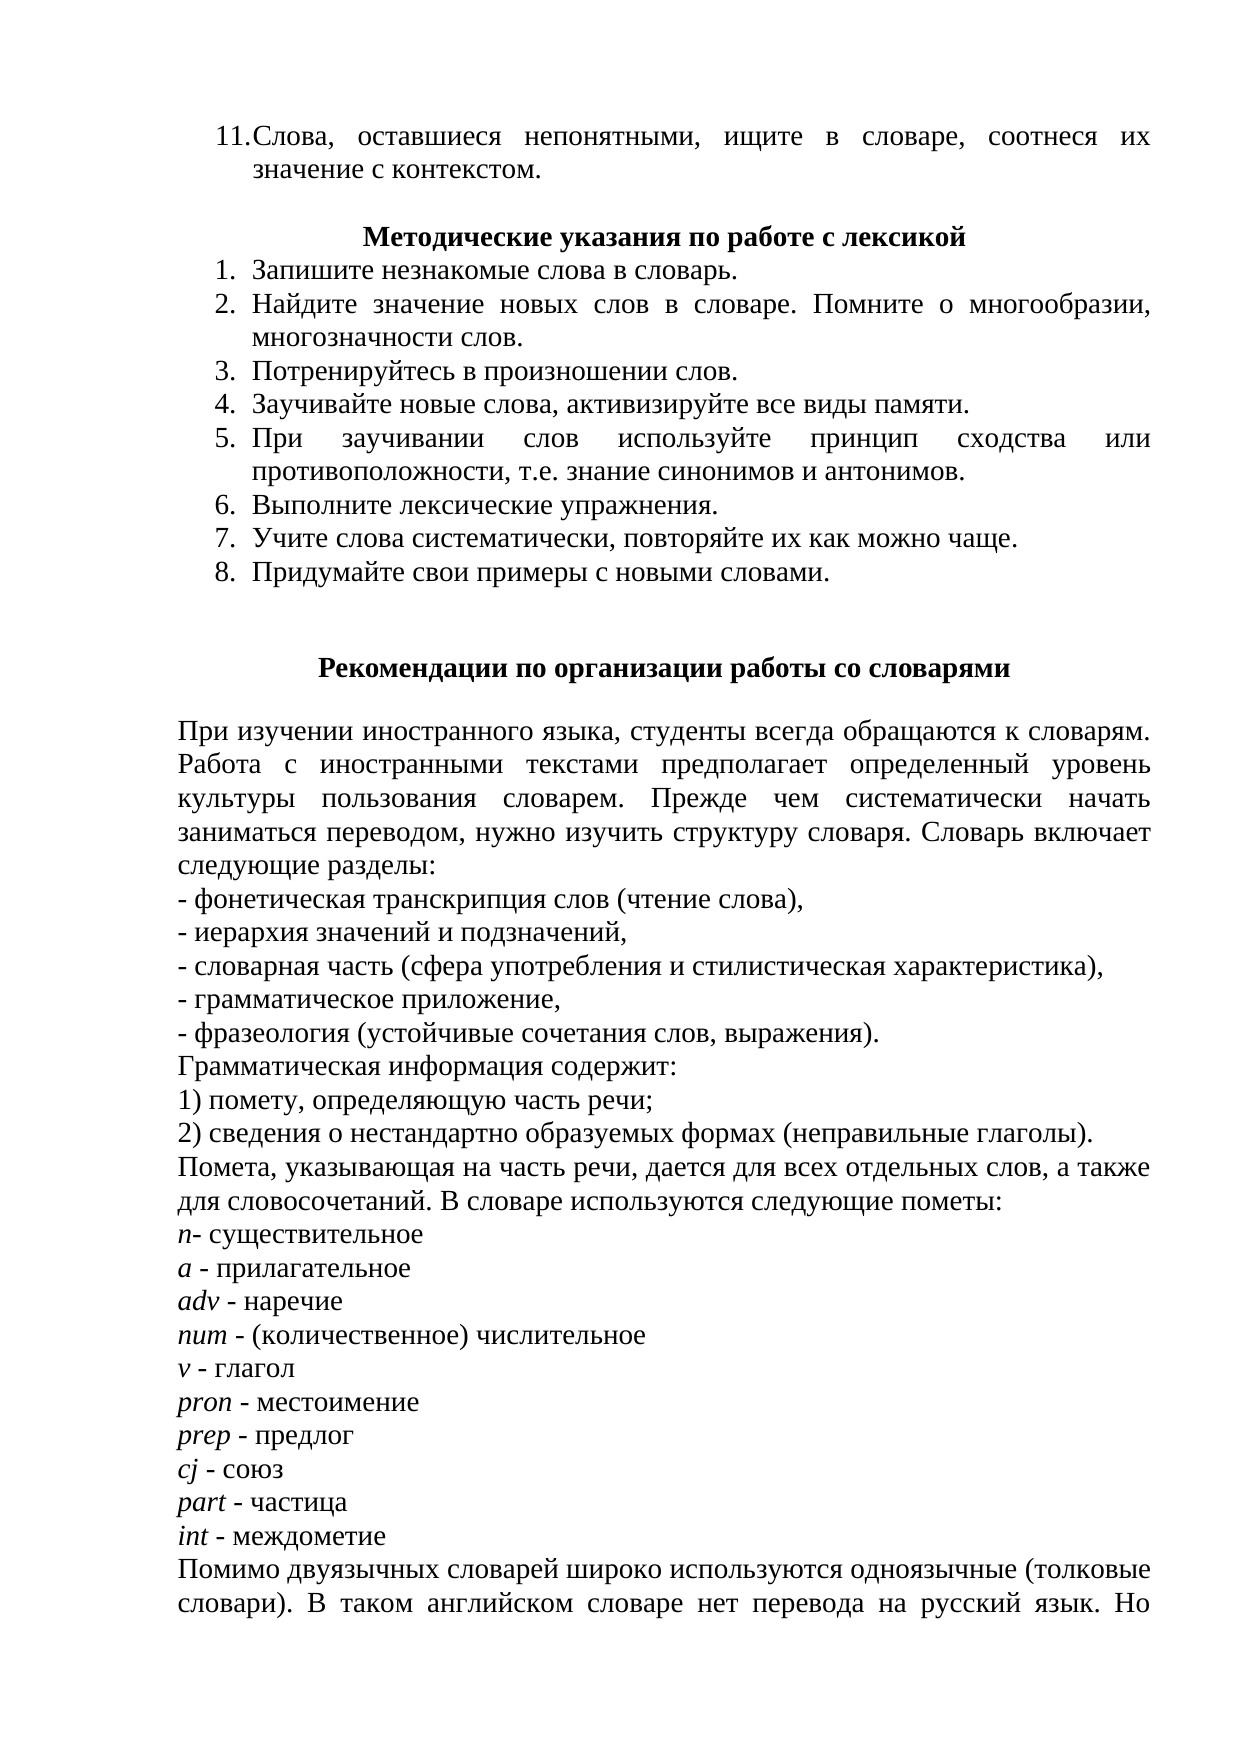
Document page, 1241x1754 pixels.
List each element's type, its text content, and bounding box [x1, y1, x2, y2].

text Методические указания по работе с лексикой [177, 219, 1152, 252]
text Помета, указывающая на часть речи, дается для всех отдельных слов, а также для словосочетаний. В словаре используются следующие пометы: [177, 1149, 1152, 1216]
list Заучивайте новые слова, активизируйте все виды памяти. [214, 386, 1152, 420]
text - фонетическая транскрипция слов (чтение слова), [177, 881, 1152, 914]
text v - глагол [177, 1350, 1152, 1384]
text При изучении иностранного языка, студенты всегда обращаются к словарям. Работа с иностранными текстами предполагает определенный уровень культуры пользования словарем. Прежде чем систематически начать заниматься переводом, нужно изучить структуру словаря. Словарь включает следующие разделы: [177, 713, 1152, 881]
text - словарная часть (сфера употребления и стилистическая характеристика), [177, 948, 1152, 981]
list Слова, оставшиеся непонятными, ищите в словаре, соотнеся их значение с контекстом. [215, 118, 1152, 185]
text - иерархия значений и подзначений, [177, 914, 1152, 948]
text - грамматическое приложение, [177, 981, 1152, 1015]
text int - междометие [177, 1518, 1152, 1552]
list Потренируйтесь в произношении слов. [214, 353, 1152, 386]
text adv - наречие [177, 1283, 1152, 1317]
list При заучивании слов используйте принцип сходства или противоположности, т.е. знание синонимов и антонимов. [214, 420, 1152, 487]
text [177, 1552, 1152, 1619]
text - фразеология (устойчивые сочетания слов, выражения). [177, 1015, 1152, 1048]
text pron - местоимение [177, 1384, 1152, 1417]
text prep - предлог [177, 1417, 1152, 1451]
text num - (количественное) числительное [177, 1317, 1152, 1350]
list Придумайте свои примеры с новыми словами. [214, 554, 1152, 588]
text Грамматическая информация содержит: [177, 1048, 1152, 1082]
text n- существительное [177, 1216, 1152, 1250]
text cj - союз [177, 1451, 1152, 1484]
list Выполните лексические упражнения. [214, 487, 1152, 521]
text part - частица [177, 1484, 1152, 1518]
text 2) сведения о нестандартно образуемых формах (неправильные глаголы). [177, 1116, 1152, 1149]
text a - прилагательное [177, 1250, 1152, 1283]
text Рекомендации по организации работы со словарями [177, 650, 1152, 684]
list Найдите значение новых слов в словаре. Помните о многообразии, многозначности слов. [214, 286, 1152, 353]
list Запишите незнакомые слова в словарь. [214, 252, 1152, 286]
list Учите слова систематически, повторяйте их как можно чаще. [214, 521, 1152, 554]
text 1) помету, определяющую часть речи; [177, 1082, 1152, 1116]
